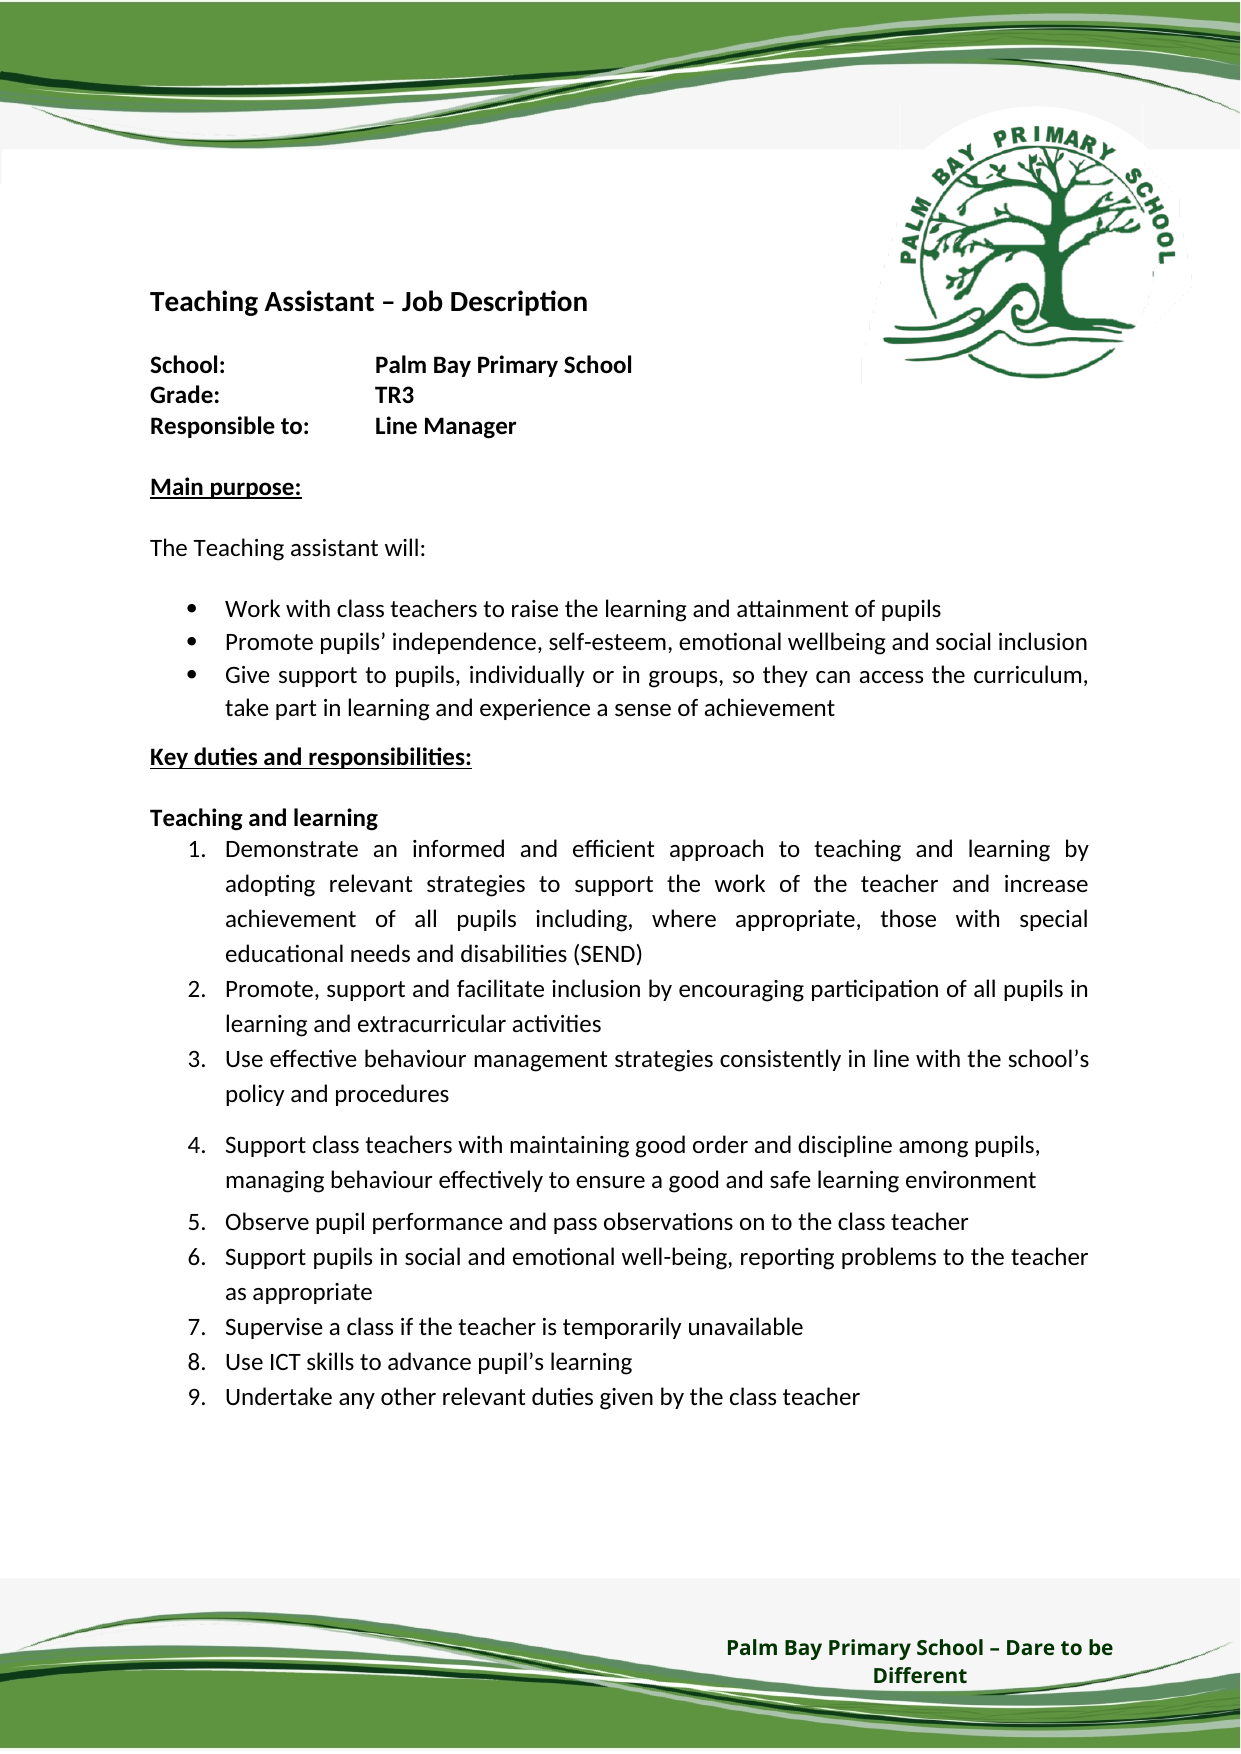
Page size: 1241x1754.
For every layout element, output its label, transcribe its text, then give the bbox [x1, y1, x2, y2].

text Responsible to: Line Manager [150, 410, 1090, 441]
list Give support to pupils, individually or in groups, so they can access the curriculum, take part in learning and experience a sense of achievement [187, 659, 1090, 722]
list Support pupils in social and emotional well-being, reporting problems to the teacher as appropriate [187, 1241, 1090, 1306]
list Support class teachers with maintaining good order and discipline among pupils, managing behaviour effectively to ensure a good and safe learning environment [187, 1130, 1090, 1195]
list Work with class teachers to raise the learning and attainment of pupils [187, 593, 1090, 624]
list Observe pupil performance and pass observations on to the class teacher [187, 1206, 1090, 1236]
list Demonstrate an informed and efficient approach to teaching and learning by adopting relevant strategies to support the work of the teacher and increase achievement of all pupils including, where appropriate, those with special educational needs and disabilities (SEND) [187, 833, 1090, 968]
list Supervise a class if the teacher is temporarily unavailable [187, 1311, 1090, 1341]
picture [0, 1578, 1241, 1751]
text Grade: TR3 [150, 379, 1090, 410]
list Use effective behaviour management strategies consistently in line with the school’s policy and procedures [187, 1043, 1090, 1108]
text School: Palm Bay Primary School [150, 349, 855, 379]
text The Teaching assistant will: [150, 532, 1090, 563]
list Promote pupils’ independence, self-esteem, emotional wellbeing and social inclusion [187, 626, 1090, 657]
picture [0, 0, 1241, 382]
text Teaching and learning [150, 802, 1090, 833]
list Promote, support and facilitate inclusion by encouraging participation of all pupils in learning and extracurricular activities [187, 973, 1090, 1038]
text Teaching Assistant – Job Description [150, 283, 872, 318]
text Key duties and responsibilities: [150, 741, 1090, 772]
list Use ICT skills to advance pupil’s learning [187, 1346, 1090, 1376]
list Undertake any other relevant duties given by the class teacher [187, 1381, 1090, 1411]
text Main purpose: [150, 471, 1090, 502]
